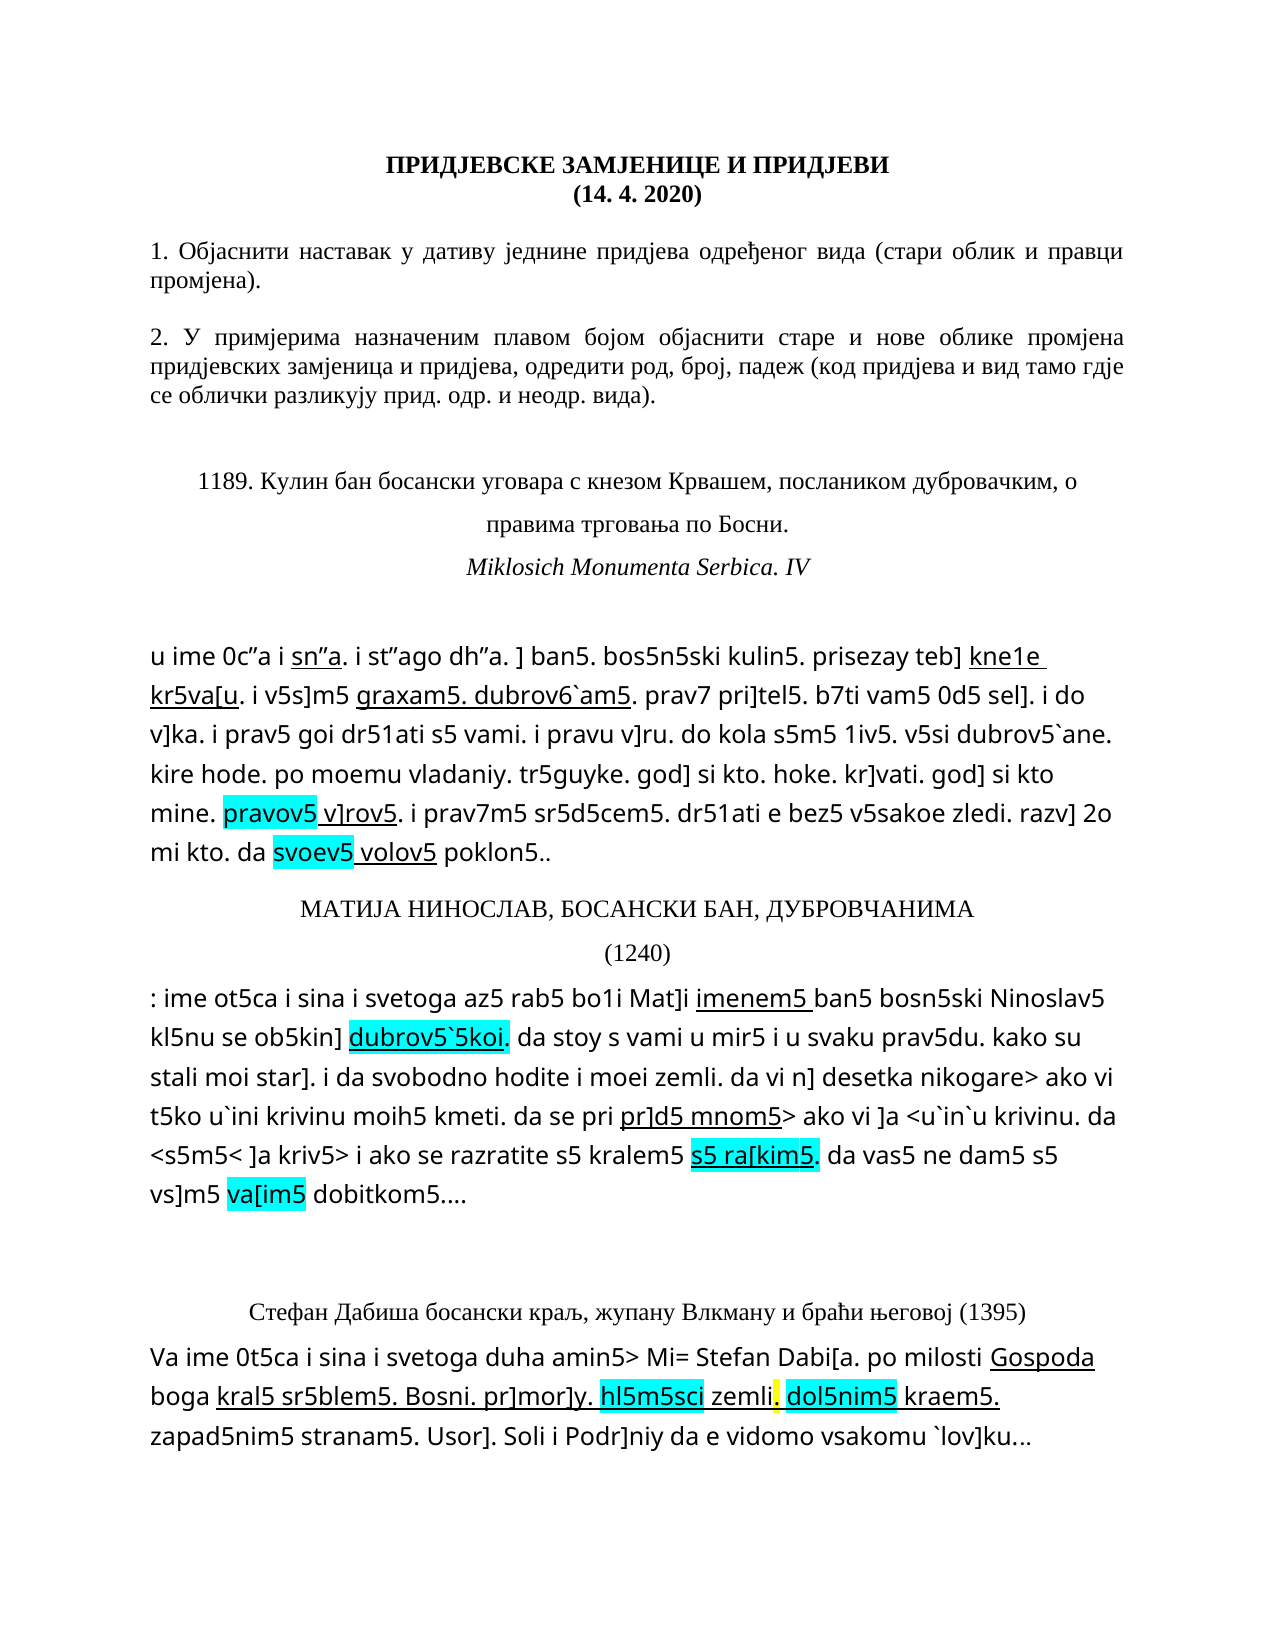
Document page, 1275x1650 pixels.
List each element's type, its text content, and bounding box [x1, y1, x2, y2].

text (1240) [150, 938, 1125, 966]
text 1. Објаснити наставак у дативу једнине придјева одређеног вида (стари облик и правци промјена). [150, 236, 1125, 294]
text МАТИЈА НИНОСЛАВ, БОСАНСКИ БАН, ДУБРОВЧАНИМА [150, 894, 1125, 923]
text u ime 0c”a i sn”a. i st”ago dh”a. ] ban5. bos5n5ski kulin5. prisezay teb] kne1e kr5va[u. i v5s]m5 graxam5. dubrov6`am5. prav7 pri]tel5. b7ti vam5 0d5 sel]. i do v]ka. i prav5 goi dr51ati s5 vami. i pravu v]ru. do kola s5m5 1iv5. v5si dubrov5`ane. kire hode. po moemu vladaniy. tr5guyke. god] si kto. hoke. kr]vati. god] si kto mine. pravov5 v]rov5. i prav7m5 sr5d5cem5. dr51ati e bez5 v5sakoe zledi. razv] 2o mi kto. da svoev5 volov5 poklon5.. [150, 639, 1125, 869]
text Стефан Дабиша босански краљ, жупану Влкману и браћи његовој (1395) [150, 1297, 1125, 1325]
text 2. У примјерима назначеним плавом бојом објаснити старе и нове облике промјена придјевских замјеница и придјева, одредити род, број, падеж (код придјева и вид тамо гдје се облички разликују прид. одр. и неодр. вида). [150, 322, 1125, 409]
text (14. 4. 2020) [150, 179, 1125, 207]
text Va ime 0t5ca i sina i svetoga duha amin5> Mi= Stefan Dabi[a. po milosti Gospoda boga kral5 sr5blem5. Bosni. pr]mor]y. hl5m5sci zemli. dol5nim5 kraem5. zapad5nim5 stranam5. Usor]. Soli i Podr]niy da e vidomo vsakomu `lov]ku... [150, 1340, 1125, 1452]
text Miklosich Monumenta Serbica. IV [150, 552, 1125, 581]
text 1189. Кулин бан босански уговара с кнезом Крвашем, послаником дубровачким, о правима трговања по Босни. [150, 466, 1125, 538]
text : ime ot5ca i sina i svetoga az5 rab5 bo1i Mat]i imenem5 ban5 bosn5ski Ninoslav5 kl5nu se ob5kin] dubrov5`5koi. da stoy s vami u mir5 i u svaku prav5du. kako su stali moi star]. i da svobodno hodite i moei zemli. da vi n] desetka nikogare> ako vi t5ko u`ini krivinu moih5 kmeti. da se pri pr]d5 mnom5> ako vi ]a <u`in`u krivinu. da <s5m5< ]a kriv5> i ako se razratite s5 kralem5 s5 ra[kim5. da vas5 ne dam5 s5 vs]m5 va[im5 dobitkom5.... [150, 981, 1125, 1211]
text ПРИДЈЕВСКЕ ЗАМЈЕНИЦЕ И ПРИДЈЕВИ [150, 150, 1125, 179]
